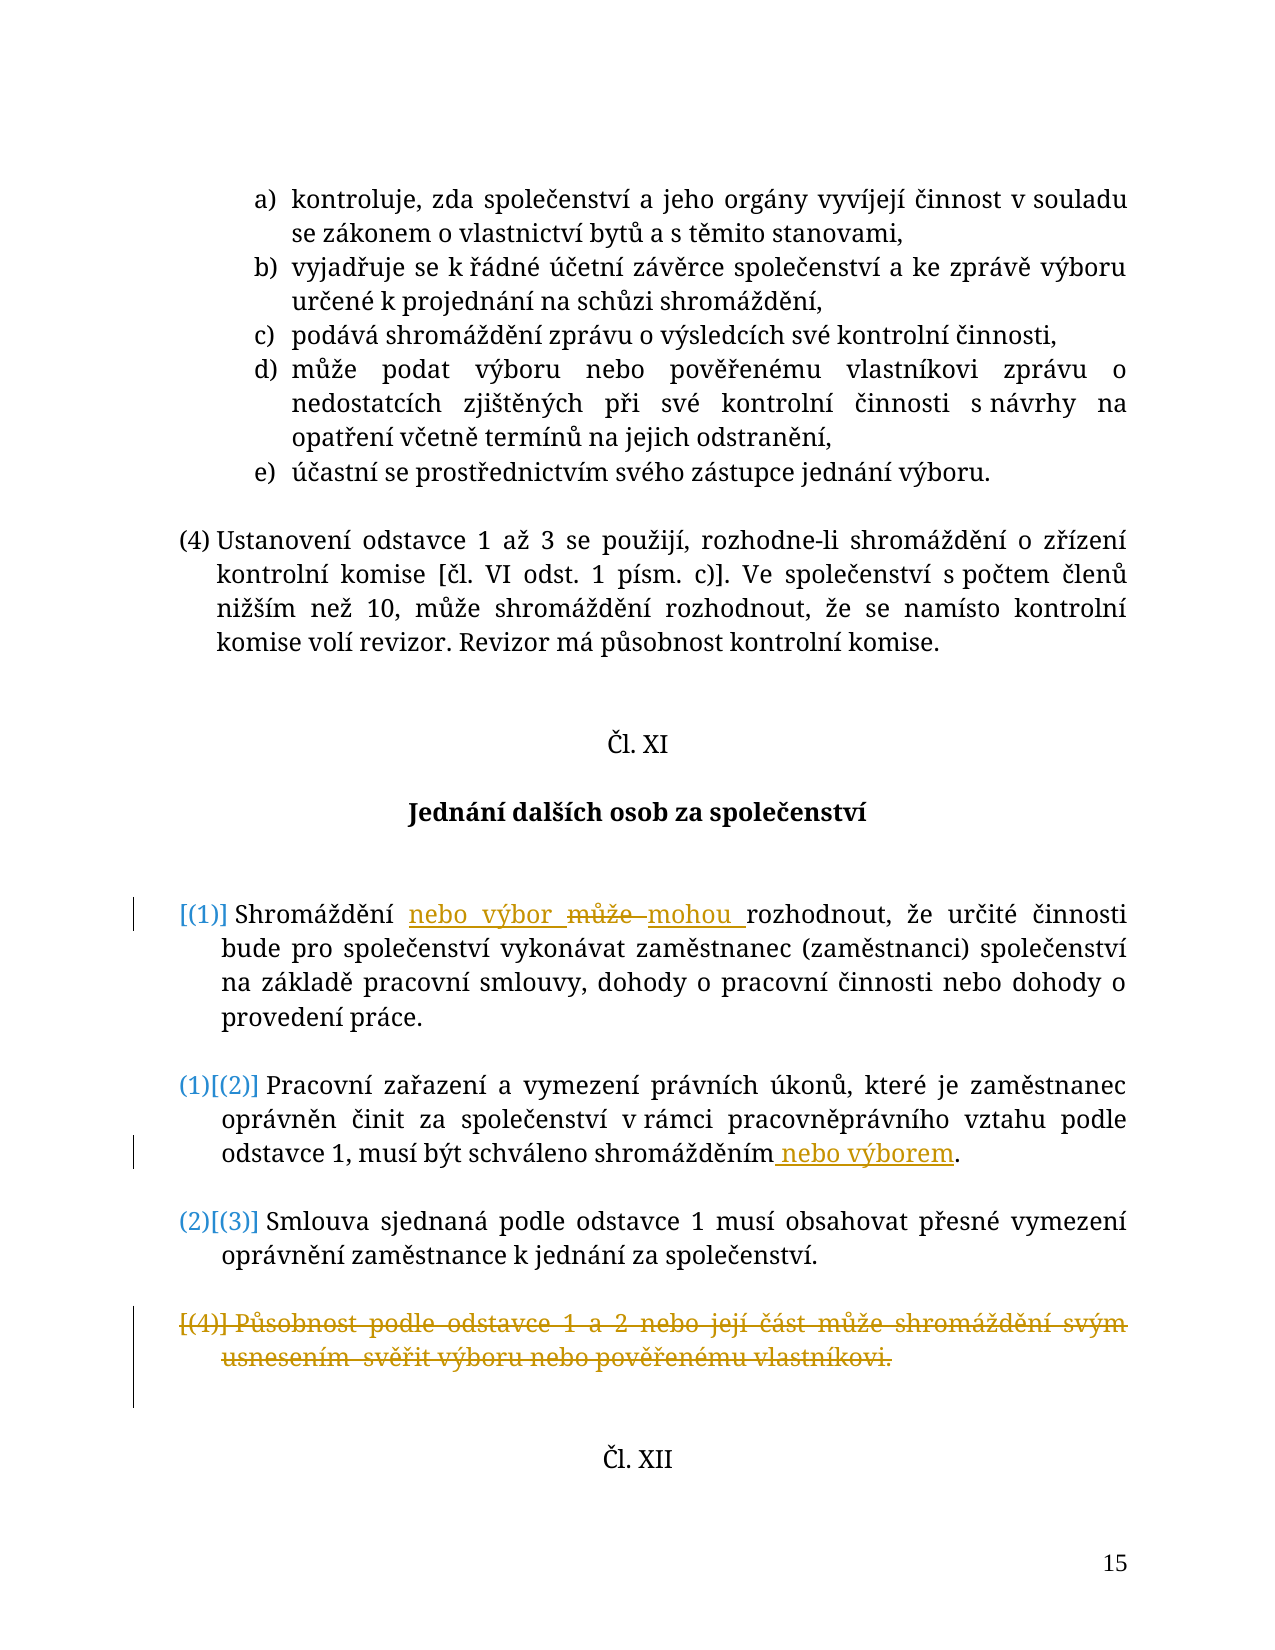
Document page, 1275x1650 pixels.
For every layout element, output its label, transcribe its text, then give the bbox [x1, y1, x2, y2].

list Smlouva sjednaná podle odstavce 1 musí obsahovat přesné vymezení oprávnění zaměstnance k jednání za společenství. [179, 1203, 1127, 1272]
subtitle Jednání dalších osob za společenství [148, 795, 1127, 829]
list podává shromáždění zprávu o výsledcích své kontrolní činnosti, [254, 318, 1127, 352]
text Čl. XI [148, 727, 1127, 761]
list Pracovní zařazení a vymezení právních úkonů, které je zaměstnanec oprávněn činit za společenství v rámci pracovněprávního vztahu podle odstavce 1, musí být schváleno shromážděním. [179, 1067, 1127, 1169]
list Shromáždění rozhodnout, že určité činnosti bude pro společenství vykonávat zaměstnanec (zaměstnanci) společenství na základě pracovní smlouvy, dohody o pracovní činnosti nebo dohody o provedení práce. [179, 897, 1127, 1033]
list účastní se prostřednictvím svého zástupce jednání výboru. [254, 454, 1127, 488]
list kontroluje, zda společenství a jeho orgány vyvíjejí činnost v souladu se zákonem o vlastnictví bytů a s těmito stanovami, [254, 182, 1127, 250]
list může podat výboru nebo pověřenému vlastníkovi zprávu o nedostatcích zjištěných při své kontrolní činnosti s návrhy na opatření včetně termínů na jejich odstranění, [254, 352, 1127, 454]
text Čl. XII [148, 1442, 1127, 1476]
list Ustanovení odstavce 1 až 3 se použijí, rozhodne-li shromáždění o zřízení kontrolní komise [čl. VI odst. 1 písm. c)]. Ve společenství s počtem členů nižším než 10, může shromáždění rozhodnout, že se namísto kontrolní komise volí revizor. Revizor má působnost kontrolní komise. [179, 522, 1127, 658]
list vyjadřuje se k řádné účetní závěrce společenství a ke zprávě výboru určené k projednání na schůzi shromáždění, [254, 250, 1127, 318]
